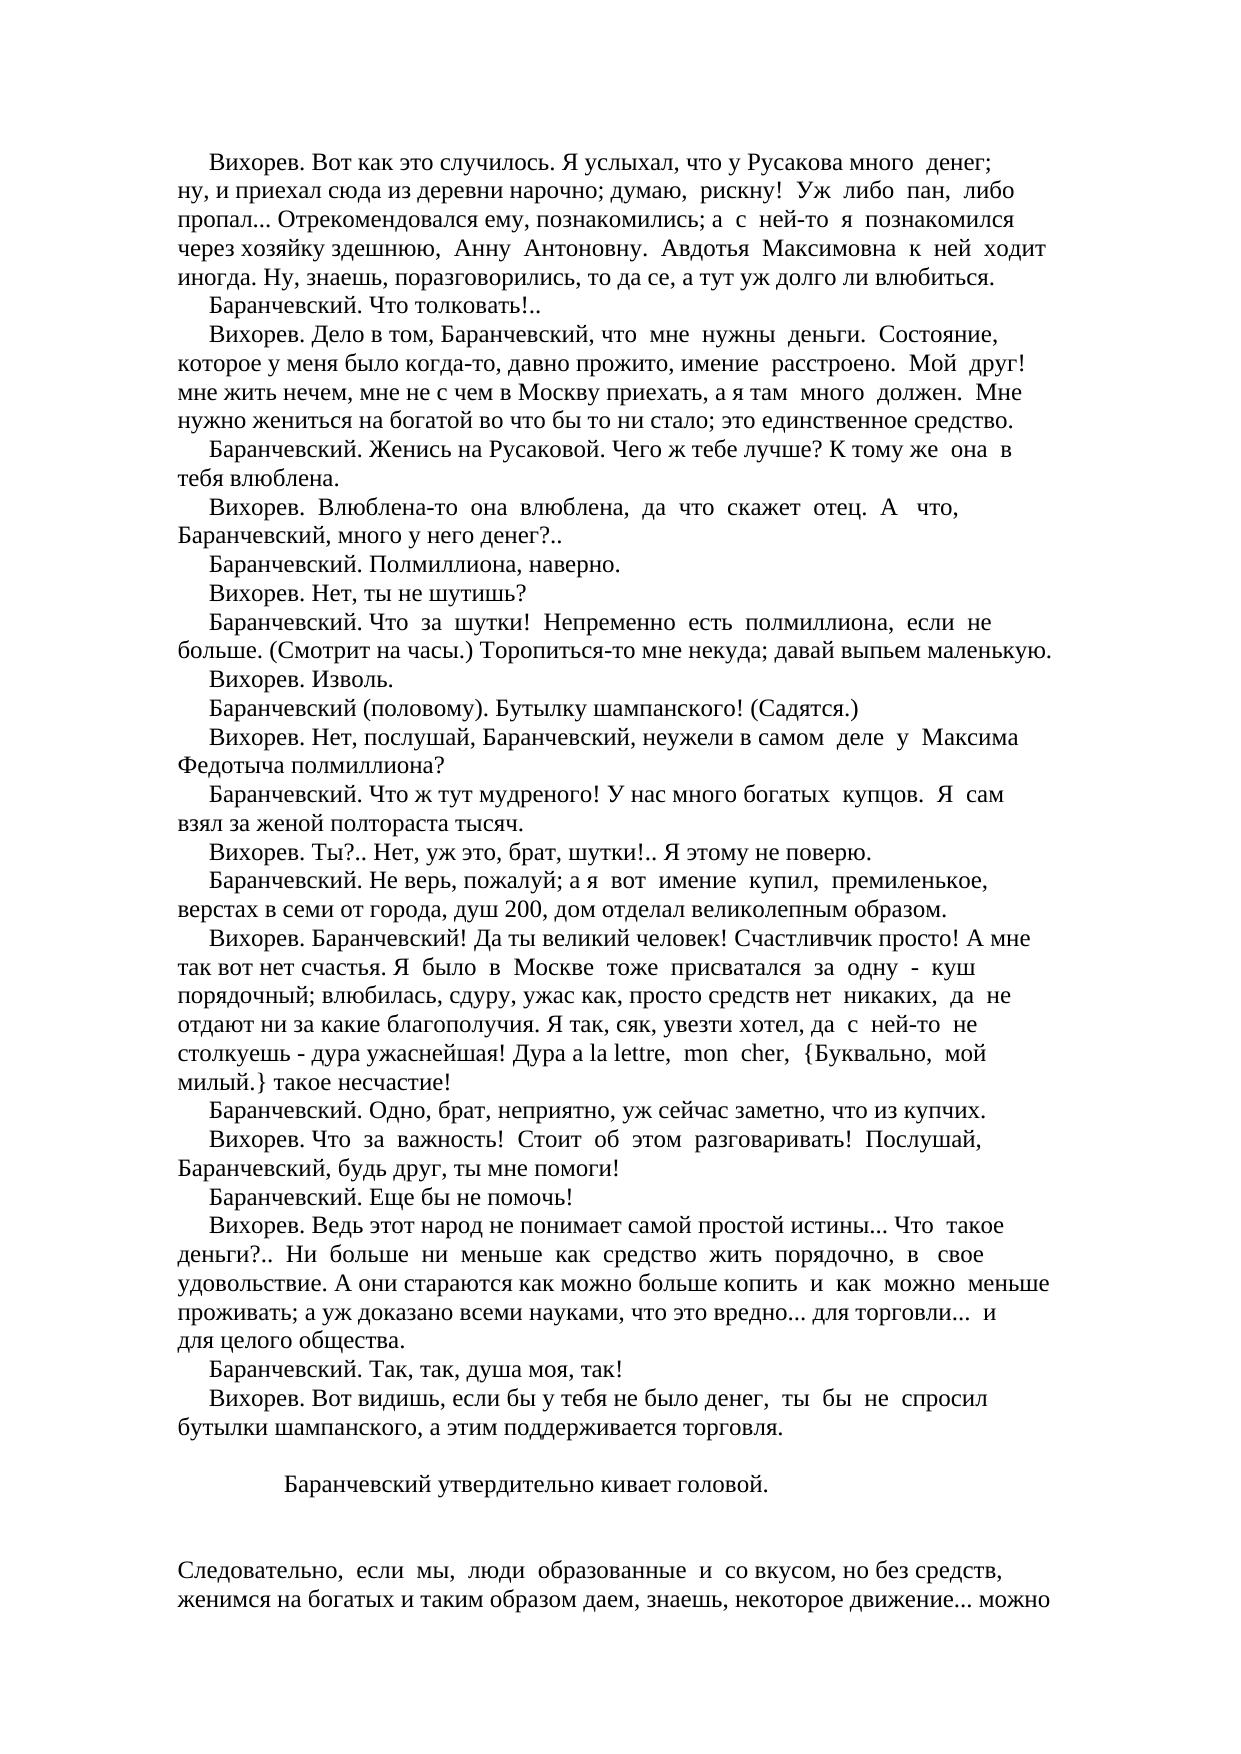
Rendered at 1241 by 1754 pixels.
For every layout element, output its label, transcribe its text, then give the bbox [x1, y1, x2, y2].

text верстах в семи от города, душ 200, дом отделал великолепным образом. [177, 894, 1152, 923]
text Вихорев. Нет, ты не шутишь? [177, 578, 1152, 607]
text деньги?.. Ни больше ни меньше как средство жить порядочно, в свое [177, 1239, 1152, 1268]
text через хозяйку здешнюю, Анну Антоновну. Авдотья Максимовна к ней ходит [177, 233, 1152, 262]
text так вот нет счастья. Я было в Москве тоже присватался за одну - куш [177, 952, 1152, 981]
text Баранчевский. Одно, брат, неприятно, уж сейчас заметно, что из купчих. [177, 1096, 1152, 1124]
text Баранчевский (половому). Бутылку шампанского! (Садятся.) [177, 693, 1152, 722]
text Баранчевский, много у него денег?.. [177, 521, 1152, 549]
text Вихорев. Вот как это случилось. Я услыхал, что у Русакова много денег; [177, 147, 1152, 176]
text Вихорев. Влюблена-то она влюблена, да что скажет отец. А что, [177, 492, 1152, 521]
text которое у меня было когда-то, давно прожито, имение расстроено. Мой друг! [177, 348, 1152, 377]
text для целого общества. [177, 1326, 1152, 1354]
text ну, и приехал сюда из деревни нарочно; думаю, рискну! Уж либо пан, либо [177, 176, 1152, 204]
text Баранчевский. Еще бы не помочь! [177, 1182, 1152, 1211]
text Федотыча полмиллиона? [177, 751, 1152, 779]
text Баранчевский. Женись на Русаковой. Чего ж тебе лучше? К тому же она в [177, 434, 1152, 463]
text Вихорев. Ведь этот народ не понимает самой простой истины... Что такое [177, 1211, 1152, 1239]
text Баранчевский. Так, так, душа моя, так! [177, 1354, 1152, 1383]
text иногда. Ну, знаешь, поразговорились, то да се, а тут уж долго ли влюбиться. [177, 262, 1152, 291]
text Вихорев. Изволь. [177, 664, 1152, 693]
text столкуешь - дура ужаснейшая! Дура a la lettre, mon cher, {Буквально, мой [177, 1038, 1152, 1067]
text тебя влюблена. [177, 463, 1152, 492]
text Вихорев. Нет, послушай, Баранчевский, неужели в самом деле у Максима [177, 722, 1152, 751]
text Баранчевский. Не верь, пожалуй; а я вот имение купил, премиленькое, [177, 866, 1152, 894]
text удовольствие. А они стараются как можно больше копить и как можно меньше [177, 1268, 1152, 1297]
text Баранчевский. Полмиллиона, наверно. [177, 549, 1152, 578]
text Баранчевский, будь друг, ты мне помоги! [177, 1153, 1152, 1182]
text Баранчевский. Что за шутки! Непременно есть полмиллиона, если не [177, 607, 1152, 636]
text бутылки шампанского, а этим поддерживается торговля. [177, 1412, 1152, 1441]
text Вихорев. Дело в том, Баранчевский, что мне нужны деньги. Состояние, [177, 319, 1152, 348]
text Вихорев. Баранчевский! Да ты великий человек! Счастливчик просто! А мне [177, 923, 1152, 952]
text Вихорев. Ты?.. Нет, уж это, брат, шутки!.. Я этому не поверю. [177, 837, 1152, 866]
text Вихорев. Вот видишь, если бы у тебя не было денег, ты бы не спросил [177, 1383, 1152, 1412]
text больше. (Смотрит на часы.) Торопиться-то мне некуда; давай выпьем маленькую. [177, 636, 1152, 664]
text Баранчевский утвердительно кивает головой. [177, 1469, 1152, 1498]
text проживать; а уж доказано всеми науками, что это вредно... для торговли... и [177, 1297, 1152, 1326]
text мне жить нечем, мне не с чем в Москву приехать, а я там много должен. Мне [177, 377, 1152, 406]
text Баранчевский. Что толковать!.. [177, 291, 1152, 319]
text порядочный; влюбилась, сдуру, ужас как, просто средств нет никаких, да не [177, 981, 1152, 1009]
text пропал... Отрекомендовался ему, познакомились; а с ней-то я познакомился [177, 204, 1152, 233]
text взял за женой полтораста тысяч. [177, 808, 1152, 837]
text нужно жениться на богатой во что бы то ни стало; это единственное средство. [177, 406, 1152, 434]
text Вихорев. Что за важность! Стоит об этом разговаривать! Послушай, [177, 1124, 1152, 1153]
text Баранчевский. Что ж тут мудреного! У нас много богатых купцов. Я сам [177, 779, 1152, 808]
text Следовательно, если мы, люди образованные и со вкусом, но без средств, [177, 1556, 1152, 1584]
text отдают ни за какие благополучия. Я так, сяк, увезти хотел, да с ней-то не [177, 1009, 1152, 1038]
text женимся на богатых и таким образом даем, знаешь, некоторое движение... можно [177, 1584, 1152, 1613]
text милый.} такое несчастие! [177, 1067, 1152, 1096]
